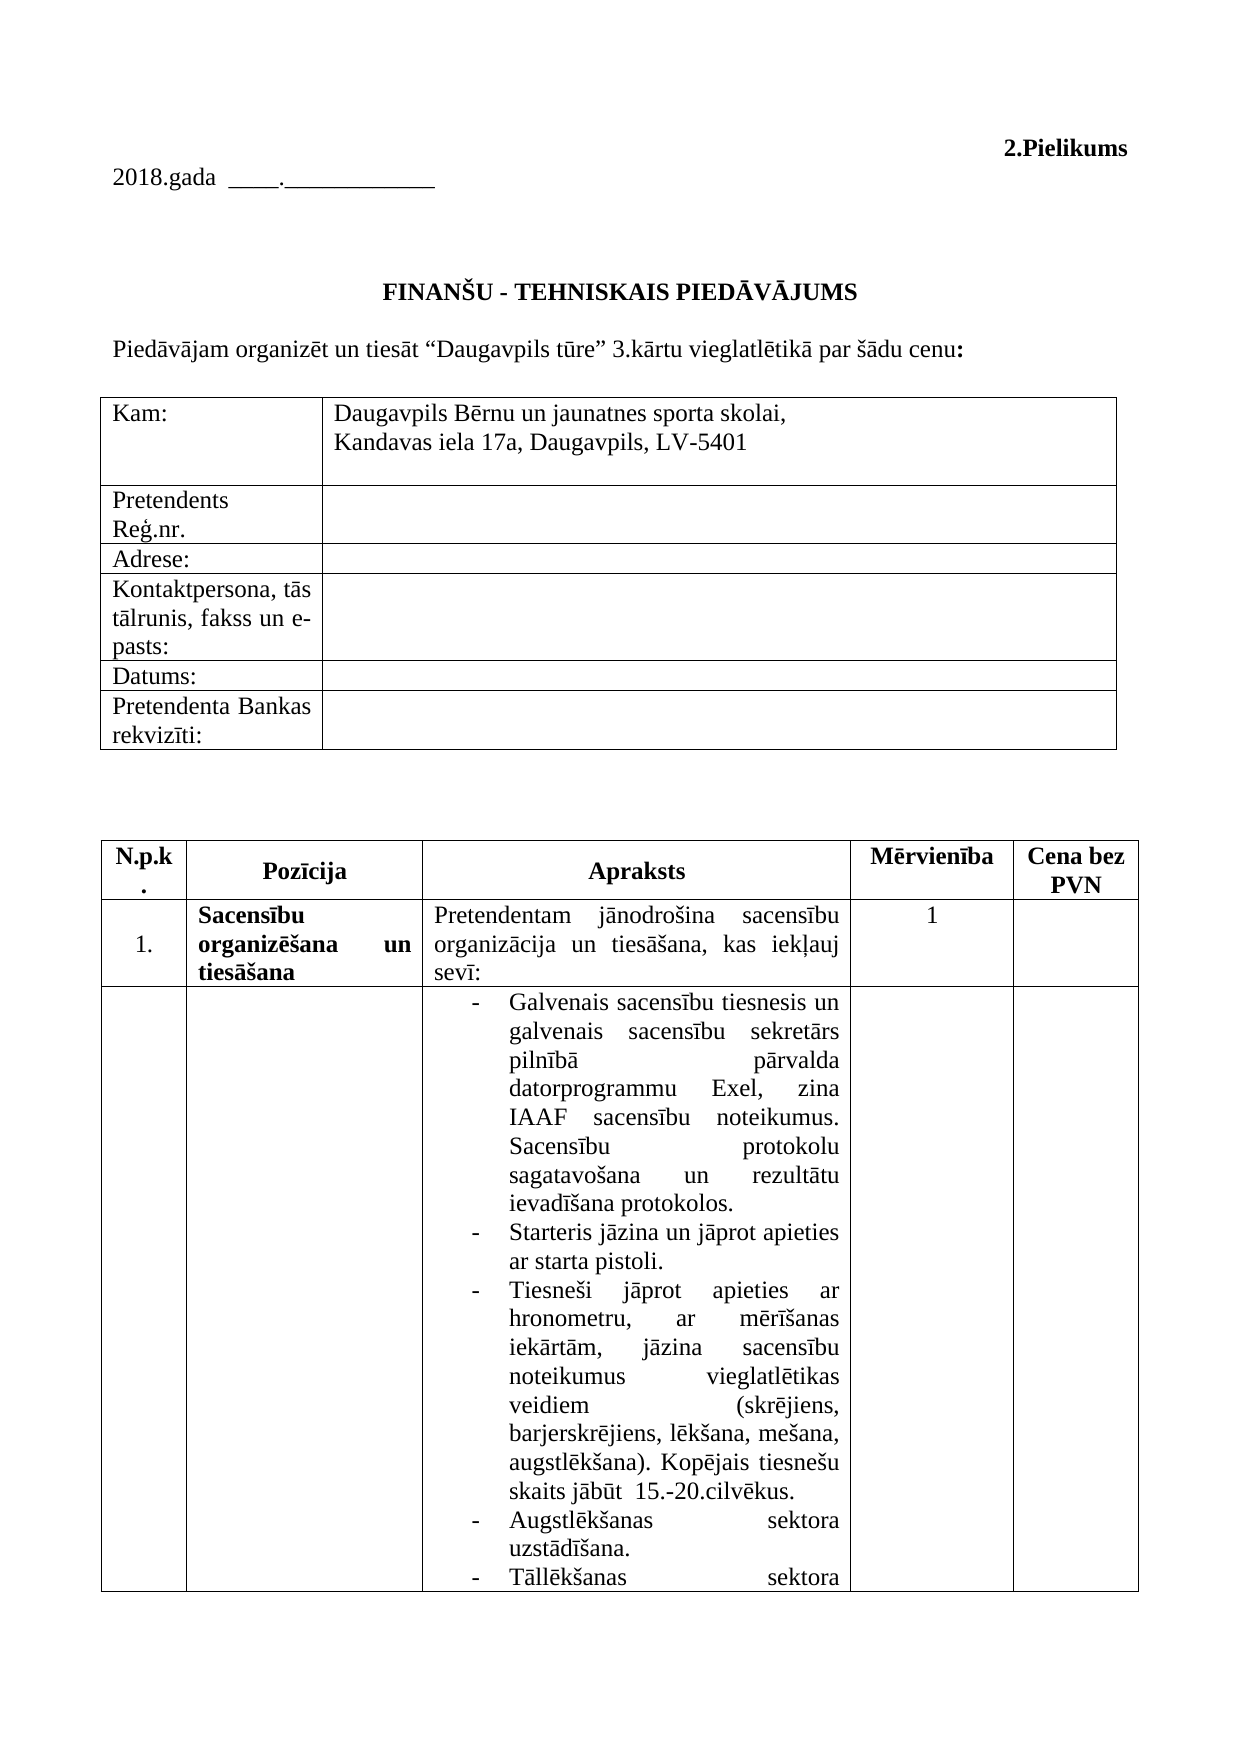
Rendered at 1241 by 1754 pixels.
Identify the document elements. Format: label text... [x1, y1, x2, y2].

table_cell 1 [851, 900, 1013, 986]
table_header Daugavpils Bērnu un jaunatnes sporta skolai, Kandavas iela 17a, Daugavpils, LV-5401 [323, 398, 1116, 484]
table_cell Kontaktpersona, tās tālrunis, fakss un e-pasts: [101, 574, 322, 660]
table_header Cena bez PVN [1014, 841, 1138, 899]
table_cell [102, 987, 186, 1591]
table_cell [851, 987, 1013, 1591]
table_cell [423, 987, 850, 1591]
table_cell [323, 691, 1116, 748]
table_header Mērvienība [851, 841, 1013, 899]
text 2018.gada ____.____________ [112, 162, 1128, 190]
text 2.Pielikums [112, 133, 1128, 162]
table_cell [1014, 900, 1138, 986]
table_header Kam: [101, 398, 322, 484]
text FINANŠU - TEHNISKAIS PIEDĀVĀJUMS [112, 277, 1128, 305]
table_cell [1014, 987, 1138, 1591]
table_cell Pretendents Reģ.nr. [101, 486, 322, 543]
table_cell Datums: [101, 661, 322, 690]
table_cell [323, 661, 1116, 690]
table_cell Pretendentam jānodrošina sacensību organizācija un tiesāšana, kas iekļauj sevī: [423, 900, 850, 986]
table_header Pozīcija [187, 841, 422, 899]
table_cell Sacensību organizēšana un tiesāšana [187, 900, 422, 986]
text Piedāvājam organizēt un tiesāt “Daugavpils tūre” 3.kārtu vieglatlētikā par šādu cenu: [112, 334, 1128, 363]
table_cell [323, 574, 1116, 660]
table_header Apraksts [423, 841, 850, 899]
table_cell Pretendenta Bankas rekvizīti: [101, 691, 322, 748]
table_cell [323, 544, 1116, 573]
table_cell [187, 987, 422, 1591]
table_cell Adrese: [101, 544, 322, 573]
table_cell 1. [102, 900, 186, 986]
table_cell [323, 486, 1116, 543]
